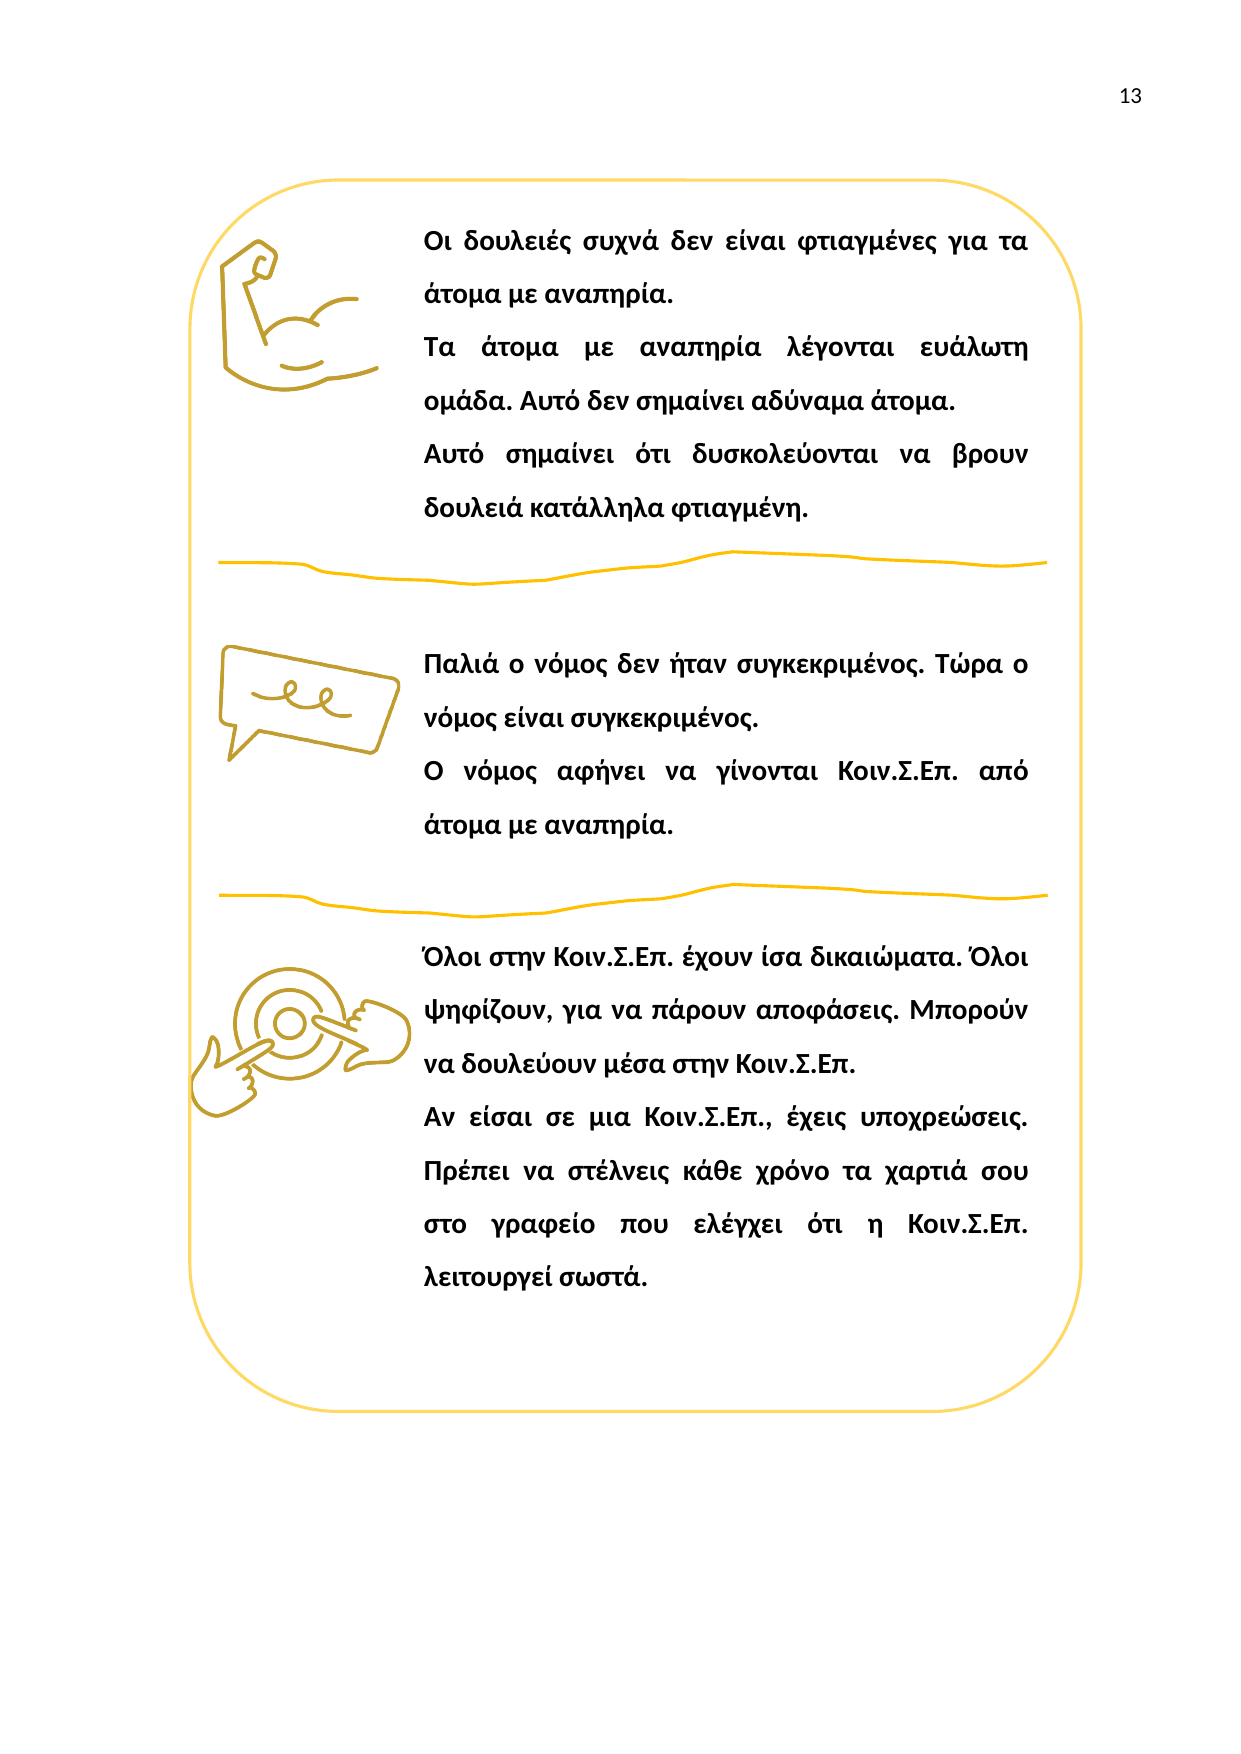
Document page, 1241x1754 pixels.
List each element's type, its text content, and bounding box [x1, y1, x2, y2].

text Οι δουλειές συχνά δεν είναι φτιαγμένες για τα άτομα με αναπηρία. [424, 222, 1029, 311]
text Παλιά ο νόμος δεν ήταν συγκεκριμένος. Τώρα ο νόμος είναι συγκεκριμένος. [424, 646, 1029, 735]
text Όλοι στην Κοιν.Σ.Επ. έχουν ίσα δικαιώματα. Όλοι ψηφίζουν, για να πάρουν αποφάσεις. Μπορούν να δουλεύουν μέσα στην Κοιν.Σ.Επ. [424, 938, 1029, 1080]
text Ο νόμος αφήνει να γίνονται Κοιν.Σ.Επ. από άτομα με αναπηρία. [424, 752, 1029, 842]
text Αν είσαι σε μια Κοιν.Σ.Επ., έχεις υποχρεώσεις. Πρέπει να στέλνεις κάθε χρόνο τα χαρτιά σου στο γραφείο που ελέγχει ότι η Κοιν.Σ.Επ. λειτουργεί σωστά. [424, 1098, 1029, 1294]
text Τα άτομα με αναπηρία λέγονται ευάλωτη ομάδα. Αυτό δεν σημαίνει αδύναμα άτομα. [424, 328, 1029, 417]
text Αυτό σημαίνει ότι δυσκολεύονται να βρουν δουλειά κατάλληλα φτιαγμένη. [424, 435, 1029, 524]
